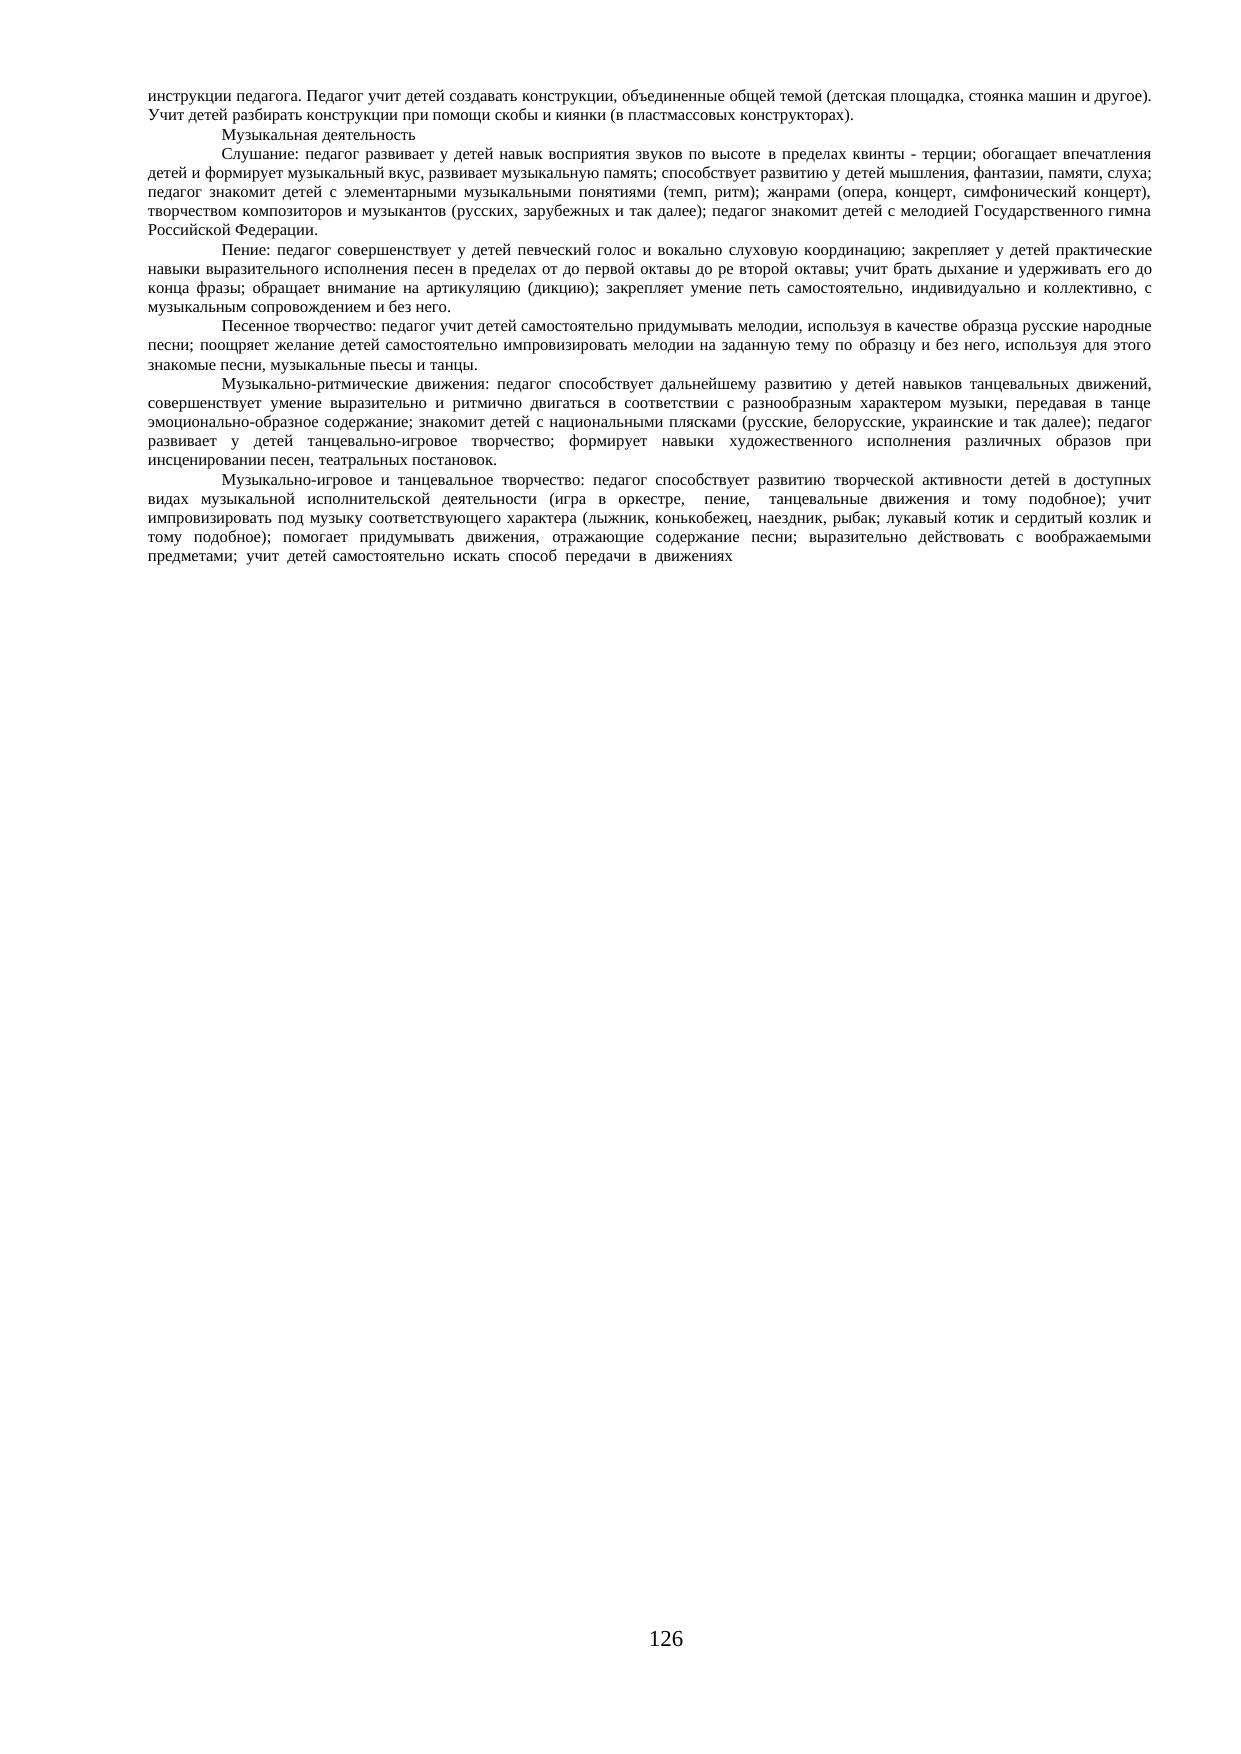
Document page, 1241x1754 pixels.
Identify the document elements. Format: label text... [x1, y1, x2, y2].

text Музыкальная деятельность [221, 124, 1201, 143]
text Музыкально-игровое и танцевальное творчество: педагог способствует развитию творческой активности детей в доступных видах музыкальной исполнительской деятельности (игра в оркестре, пение, танцевальные движения и тому подобное); учит импровизировать под музыку соответствующего характера (лыжник, конькобежец, наездник, рыбак; лукавый котик и сердитый козлик и тому подобное); помогает придумывать движения, отражающие содержание песни; выразительно действовать с воображаемыми предметами; учит детей самостоятельно искать способ передачи в движениях [148, 469, 1152, 565]
text Слушание: педагог развивает у детей навык восприятия звуков по высоте в пределах квинты - терции; обогащает впечатления детей и формирует музыкальный вкус, развивает музыкальную память; способствует развитию у детей мышления, фантазии, памяти, слуха; педагог знакомит детей с элементарными музыкальными понятиями (темп, ритм); жанрами (опера, концерт, симфонический концерт), творчеством композиторов и музыкантов (русских, зарубежных и так далее); педагог знакомит детей с мелодией Государственного гимна Российской Федерации. [148, 143, 1152, 239]
text Музыкально-ритмические движения: педагог способствует дальнейшему развитию у детей навыков танцевальных движений, совершенствует умение выразительно и ритмично двигаться в соответствии с разнообразным характером музыки, передавая в танце эмоционально-образное содержание; знакомит детей с национальными плясками (русские, белорусские, украинские и так далее); педагог развивает у детей танцевально-игровое творчество; формирует навыки художественного исполнения различных образов при инсценировании песен, театральных постановок. [148, 373, 1152, 469]
text инструкции педагога. Педагог учит детей создавать конструкции, объединенные общей темой (детская площадка, стоянка машин и другое). Учит детей разбирать конструкции при помощи скобы и киянки (в пластмассовых конструкторах). [148, 86, 1152, 124]
text Песенное творчество: педагог учит детей самостоятельно придумывать мелодии, используя в качестве образца русские народные песни; поощряет желание детей самостоятельно импровизировать мелодии на заданную тему по образцу и без него, используя для этого знакомые песни, музыкальные пьесы и танцы. [148, 316, 1152, 373]
text Пение: педагог совершенствует у детей певческий голос и вокально слуховую координацию; закрепляет у детей практические навыки выразительного исполнения песен в пределах от до первой октавы до ре второй октавы; учит брать дыхание и удерживать его до конца фразы; обращает внимание на артикуляцию (дикцию); закрепляет умение петь самостоятельно, индивидуально и коллективно, с музыкальным сопровождением и без него. [148, 239, 1152, 316]
